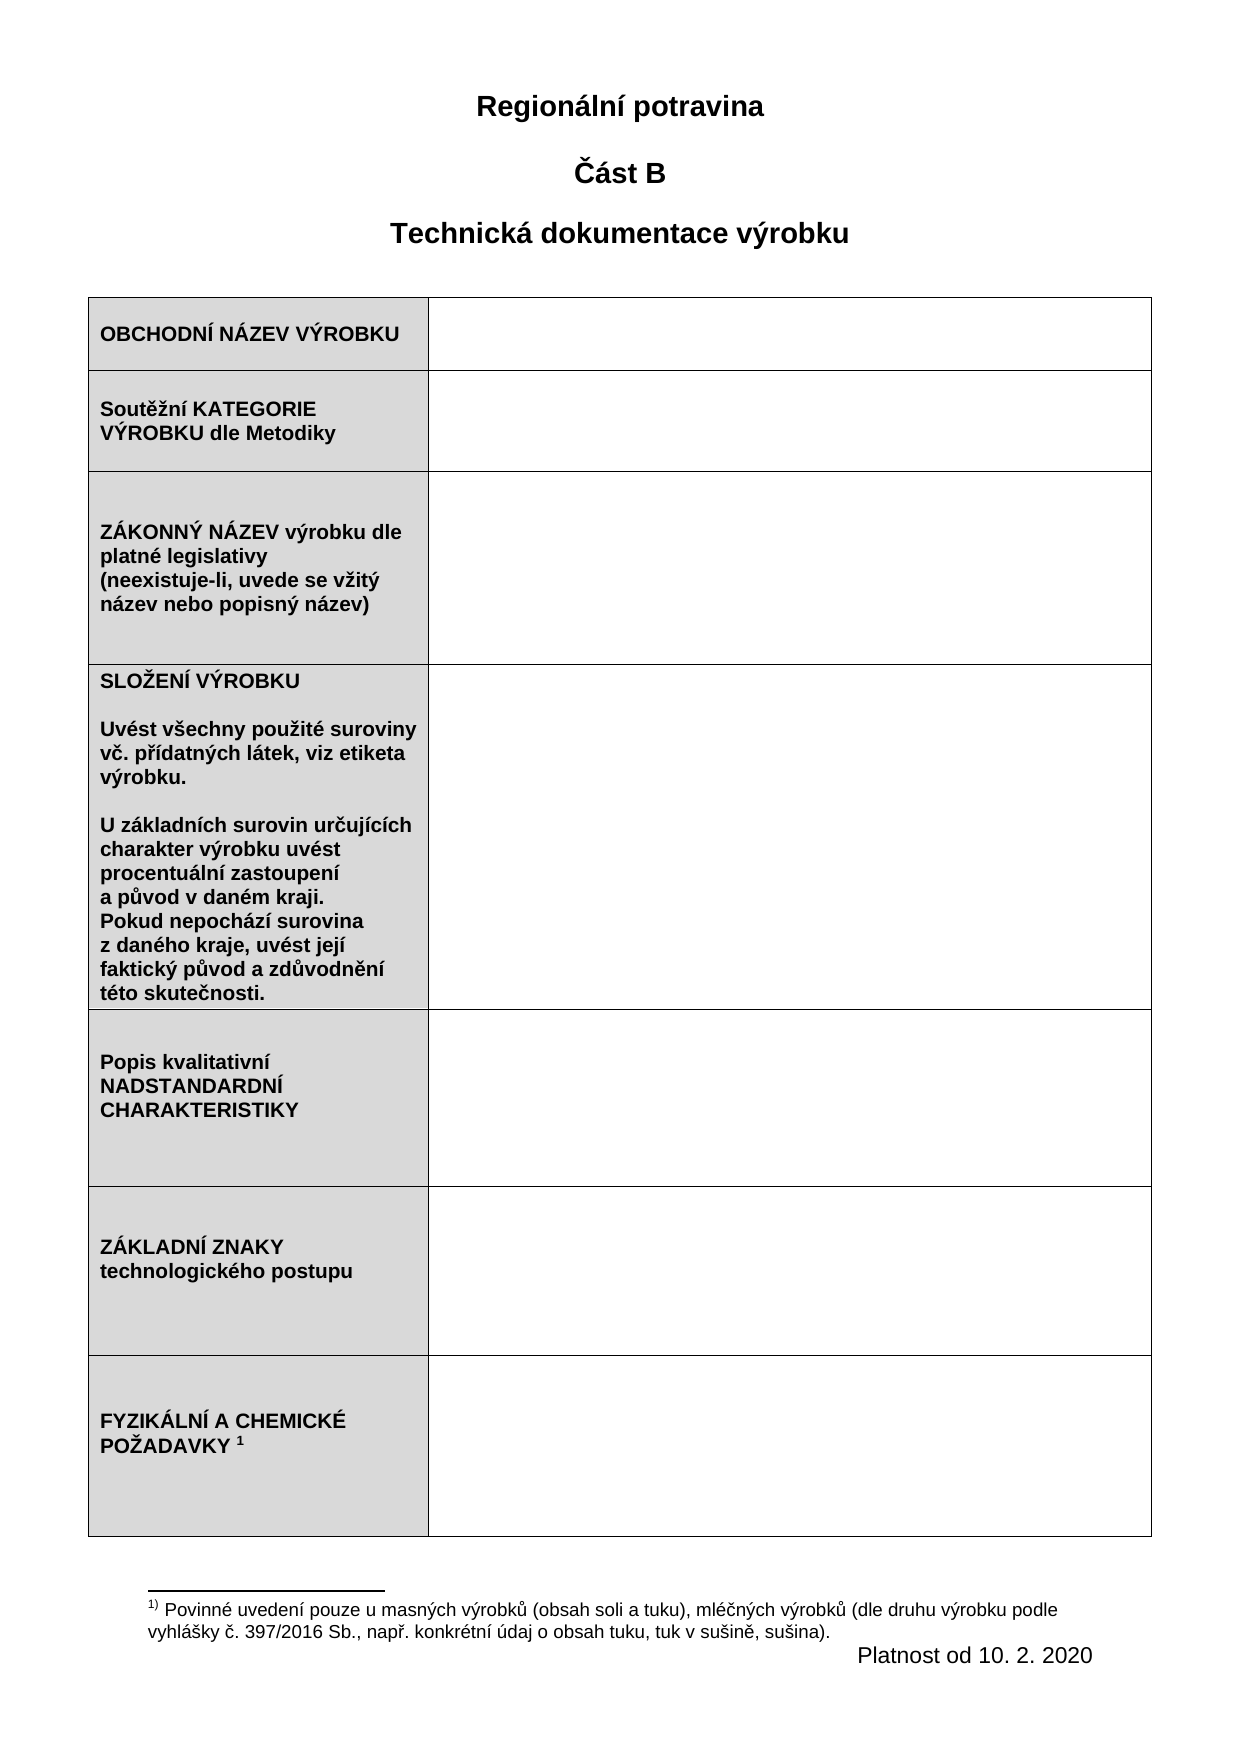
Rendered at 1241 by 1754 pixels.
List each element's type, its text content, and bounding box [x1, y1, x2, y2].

table_cell [429, 1010, 1151, 1186]
table_cell Popis kvalitativní nadstandardní charakteristiky [89, 1010, 428, 1186]
table_cell Fyzikální a chemické požadavky [89, 1356, 428, 1536]
text Technická dokumentace výrobku [148, 216, 1093, 249]
table_header Obchodní název VÝROBKU [89, 298, 428, 370]
table_header [429, 298, 1151, 370]
table_cell Soutěžní kategorie výrobku dle Metodiky [89, 371, 428, 471]
table_cell Složení výrobku Uvést všechny použité suroviny vč. přídatných látek, viz etiketa výrobku. U základních surovin určujících charakter výrobku uvést procentuální zastoupení a původ v daném kraji. Pokud nepochází surovina z daného kraje, uvést její faktický původ a zdůvodnění této skutečnosti. [89, 665, 428, 1008]
table_cell [429, 371, 1151, 471]
table_cell [429, 665, 1151, 1008]
table_cell [429, 472, 1151, 664]
table_cell Základní znaky technologického postupu [89, 1187, 428, 1355]
text Regionální potravina [148, 89, 1093, 122]
table_cell [429, 1187, 1151, 1355]
text Část B [148, 156, 1093, 189]
table_cell [429, 1356, 1151, 1536]
table_cell Zákonný název výrobku dle platné legislativy (neexistuje-li, uvede se vžitý název nebo popisný název) [89, 472, 428, 664]
